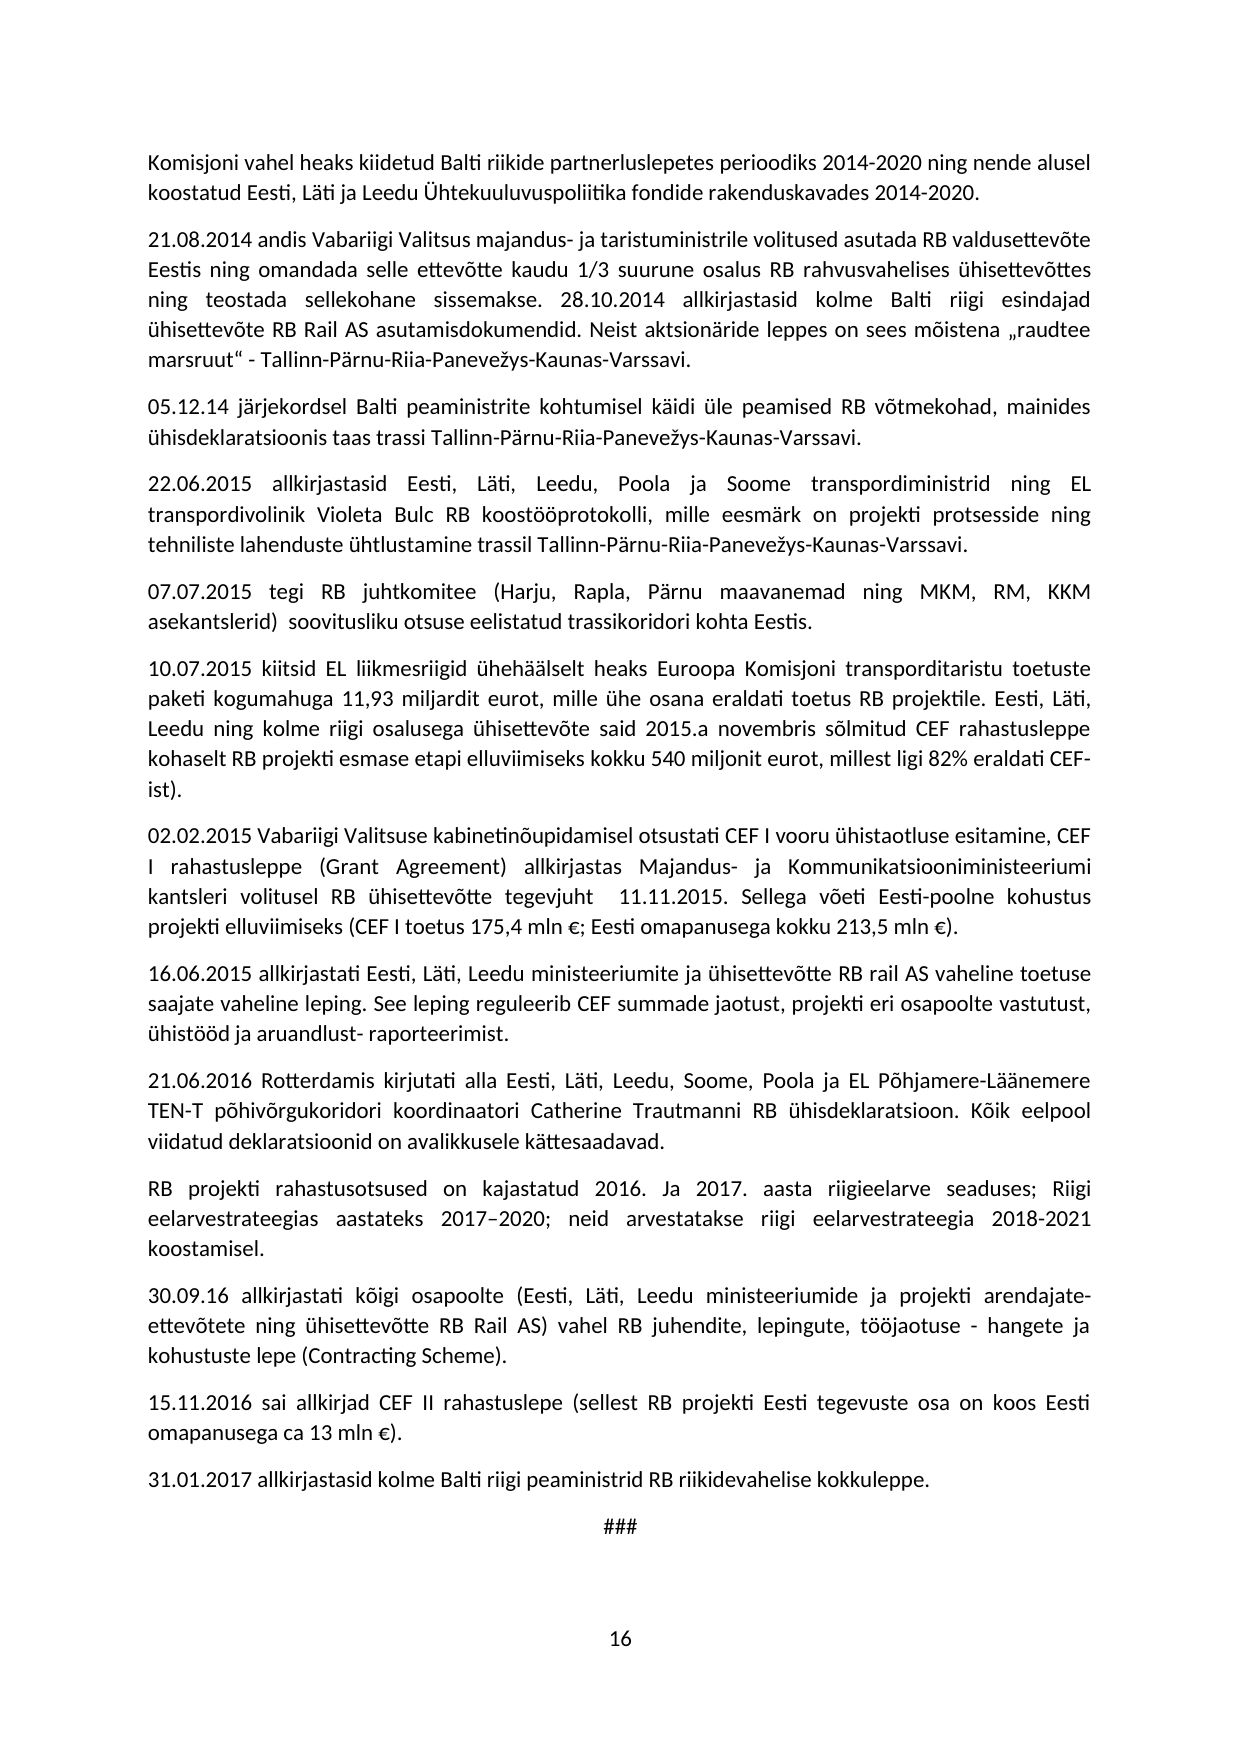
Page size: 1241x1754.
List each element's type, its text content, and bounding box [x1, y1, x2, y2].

text 21.08.2014 andis Vabariigi Valitsus majandus- ja taristuministrile volitused asutada RB valdusettevõte Eestis ning omandada selle ettevõtte kaudu 1/3 suurune osalus RB rahvusvahelises ühisettevõttes ning teostada sellekohane sissemakse. 28.10.2014 allkirjastasid kolme Balti riigi esindajad ühisettevõte RB Rail AS asutamisdokumendid. Neist aktsionäride leppes on sees mõistena „raudtee marsruut“ - Tallinn-Pärnu-Riia-Panevežys-Kaunas-Varssavi. [148, 225, 1093, 373]
text 21.06.2016 Rotterdamis kirjutati alla Eesti, Läti, Leedu, Soome, Poola ja EL Põhjamere-Läänemere TEN-T põhivõrgukoridori koordinaatori Catherine Trautmanni RB ühisdeklaratsioon. Kõik eelpool viidatud deklaratsioonid on avalikkusele kättesaadavad. [148, 1066, 1093, 1155]
text 31.01.2017 allkirjastasid kolme Balti riigi peaministrid RB riikidevahelise kokkuleppe. [148, 1465, 1093, 1493]
text 07.07.2015 tegi RB juhtkomitee (Harju, Rapla, Pärnu maavanemad ning MKM, RM, KKM asekantslerid) soovitusliku otsuse eelistatud trassikoridori kohta Eestis. [148, 577, 1093, 635]
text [148, 148, 1093, 206]
text RB projekti rahastusotsused on kajastatud 2016. Ja 2017. aasta riigieelarve seaduses; Riigi eelarvestrateegias aastateks 2017–2020; neid arvestatakse riigi eelarvestrateegia 2018-2021 koostamisel. [148, 1174, 1093, 1262]
text ### [148, 1512, 1093, 1540]
text 16.06.2015 allkirjastati Eesti, Läti, Leedu ministeeriumite ja ühisettevõtte RB rail AS vaheline toetuse saajate vaheline leping. See leping reguleerib CEF summade jaotust, projekti eri osapoolte vastutust, ühistööd ja aruandlust- raporteerimist. [148, 959, 1093, 1047]
text 02.02.2015 Vabariigi Valitsuse kabinetinõupidamisel otsustati CEF I vooru ühistaotluse esitamine, CEF I rahastusleppe (Grant Agreement) allkirjastas Majandus- ja Kommunikatsiooniministeeriumi kantsleri volitusel RB ühisettevõtte tegevjuht 11.11.2015. Sellega võeti Eesti-poolne kohustus projekti elluviimiseks (CEF I toetus 175,4 mln €; Eesti omapanusega kokku 213,5 mln €). [148, 822, 1093, 940]
text 10.07.2015 kiitsid EL liikmesriigid ühehäälselt heaks Euroopa Komisjoni transporditaristu toetuste paketi kogumahuga 11,93 miljardit eurot, mille ühe osana eraldati toetus RB projektile. Eesti, Läti, Leedu ning kolme riigi osalusega ühisettevõte said 2015.a novembris sõlmitud CEF rahastusleppe kohaselt RB projekti esmase etapi elluviimiseks kokku 540 miljonit eurot, millest ligi 82% eraldati CEF-ist). [148, 654, 1093, 803]
text 05.12.14 järjekordsel Balti peaministrite kohtumisel käidi üle peamised RB võtmekohad, mainides ühisdeklaratsioonis taas trassi Tallinn-Pärnu-Riia-Panevežys-Kaunas-Varssavi. [148, 392, 1093, 451]
text 15.11.2016 sai allkirjad CEF II rahastuslepe (sellest RB projekti Eesti tegevuste osa on koos Eesti omapanusega ca 13 mln €). [148, 1388, 1093, 1446]
text 22.06.2015 allkirjastasid Eesti, Läti, Leedu, Poola ja Soome transpordiministrid ning EL transpordivolinik Violeta Bulc RB koostööprotokolli, mille eesmärk on projekti protsesside ning tehniliste lahenduste ühtlustamine trassil Tallinn-Pärnu-Riia-Panevežys-Kaunas-Varssavi. [148, 469, 1093, 558]
text 30.09.16 allkirjastati kõigi osapoolte (Eesti, Läti, Leedu ministeeriumide ja projekti arendajate-ettevõtete ning ühisettevõtte RB Rail AS) vahel RB juhendite, lepingute, tööjaotuse - hangete ja kohustuste lepe (Contracting Scheme). [148, 1281, 1093, 1369]
